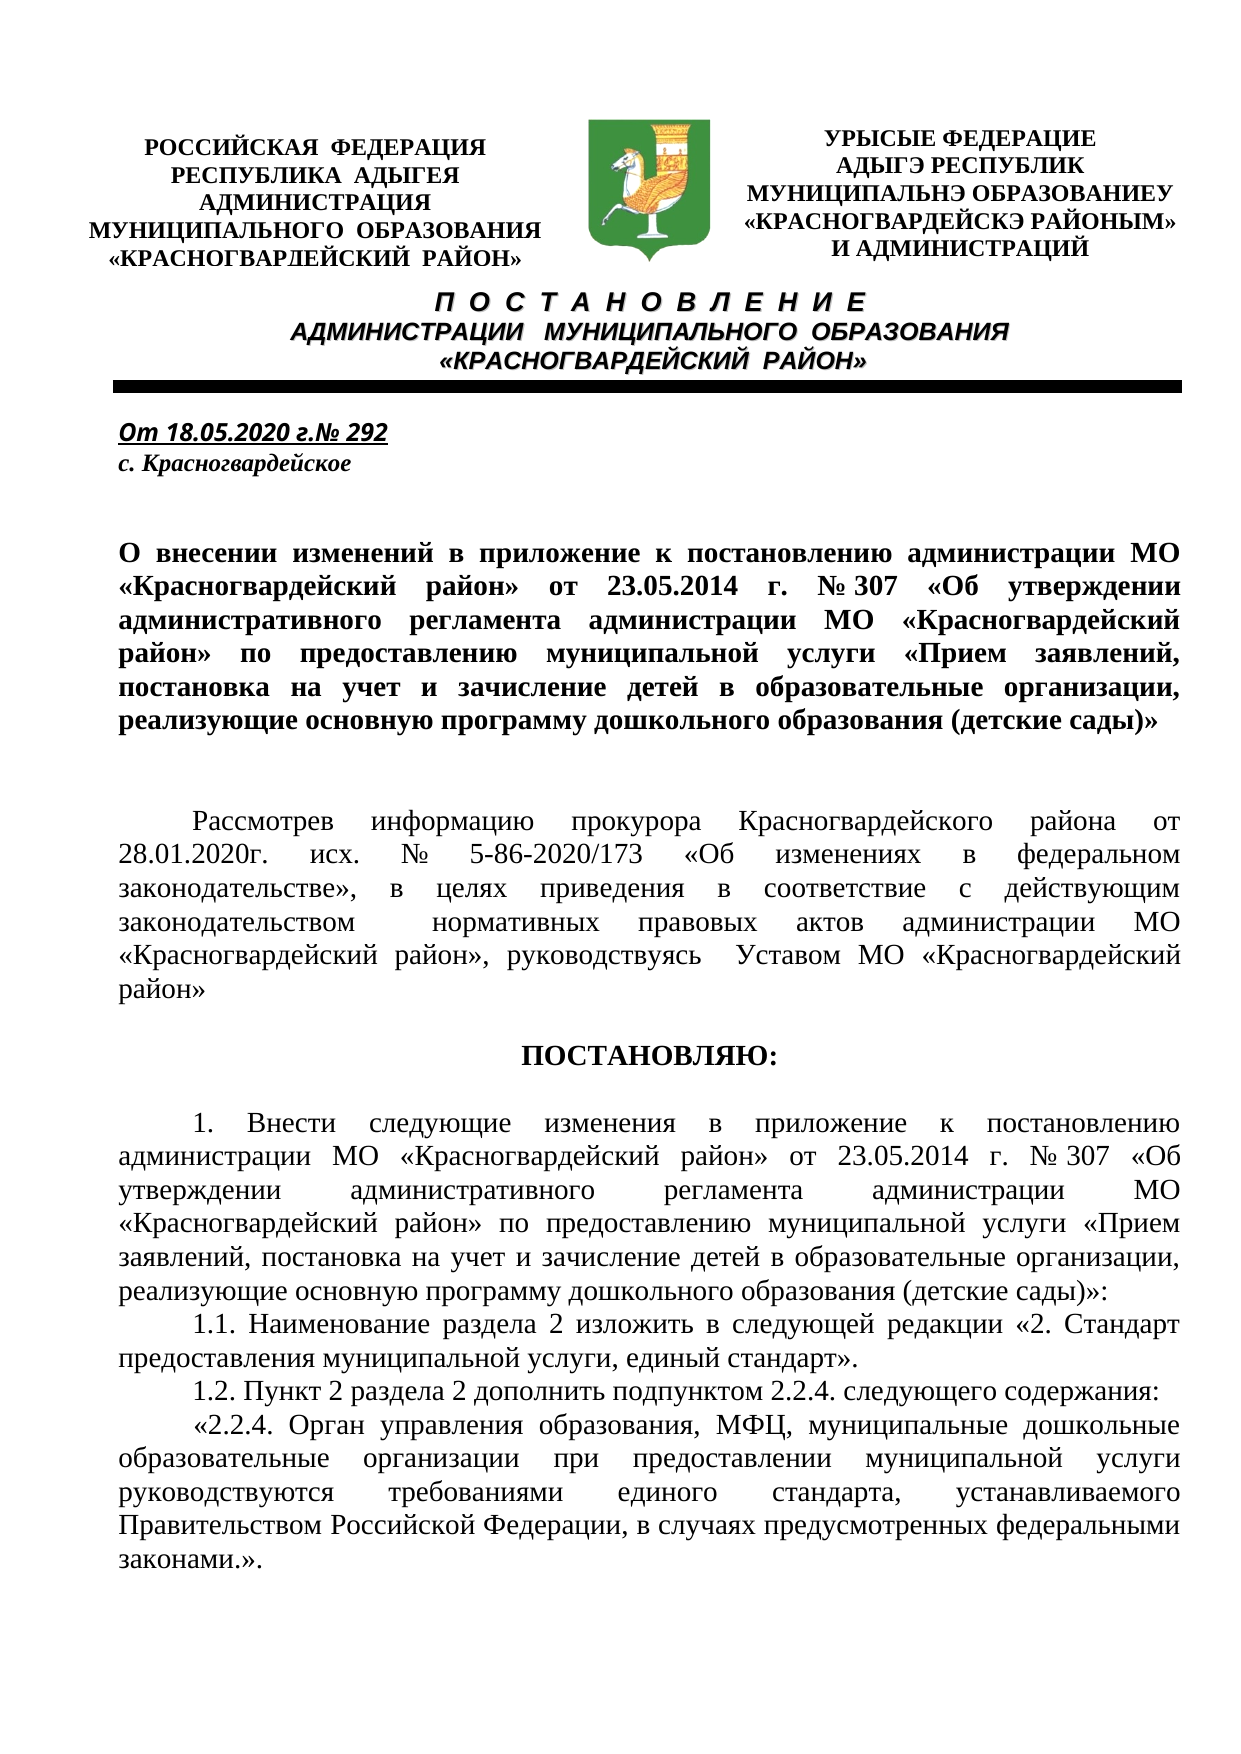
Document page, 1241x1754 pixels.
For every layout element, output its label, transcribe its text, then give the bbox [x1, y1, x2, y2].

subtitle АДМИНИСТРАЦИИ МУНИЦИПАЛЬНОГО ОБРАЗОВАНИЯ [118, 317, 1181, 346]
subtitle с. Красногвардейское [118, 448, 1181, 477]
text ПОСТАНОВЛЯЮ: [118, 1038, 1181, 1071]
subtitle Рассмотрев информацию прокурора Красногвардейского района от 28.01.2020г. исх. № 5-86-2020/173 «Об изменениях в федеральном законодательстве», в целях приведения в соответствие с действующим законодательством нормативных правовых актов администрации МО «Красногвардейский район», руководствуясь Уставом МО «Красногвардейский район» [118, 803, 1181, 1004]
subtitle 1. Внести следующие изменения в приложение к постановлению администрации МО «Красногвардейский район» от 23.05.2014 г. № 307 «Об утверждении административного регламента администрации МО «Красногвардейский район» по предоставлению муниципальной услуги «Прием заявлений, постановка на учет и зачисление детей в образовательные организации, реализующие основную программу дошкольного образования (детские сады)»: [118, 1105, 1181, 1306]
subtitle От 18.05.2020 г.№ 292 [118, 414, 1181, 448]
subtitle О внесении изменений в приложение к постановлению администрации МО «Красногвардейский район» от 23.05.2014 г. № 307 «Об утверждении административного регламента администрации МО «Красногвардейский район» по предоставлению муниципальной услуги «Прием заявлений, постановка на учет и зачисление детей в образовательные организации, реализующие основную программу дошкольного образования (детские сады)» [118, 535, 1181, 736]
subtitle П О С Т А Н О В Л Е Н И Е [118, 286, 1181, 317]
text «2.2.4. Орган управления образования, МФЦ, муниципальные дошкольные образовательные организации при предоставлении муниципальной услуги руководствуются требованиями единого стандарта, устанавливаемого Правительством Российской Федерации, в случаях предусмотренных федеральными законами.». [118, 1407, 1181, 1574]
subtitle 1.1. Наименование раздела 2 изложить в следующей редакции «2. Стандарт предоставления муниципальной услуги, единый стандарт». [118, 1306, 1181, 1373]
subtitle «КРАСНОГВАРДЕЙСКИЙ РАЙОН» [118, 346, 1181, 374]
text 1.2. Пункт 2 раздела 2 дополнить подпунктом 2.2.4. следующего содержания: [118, 1373, 1181, 1407]
